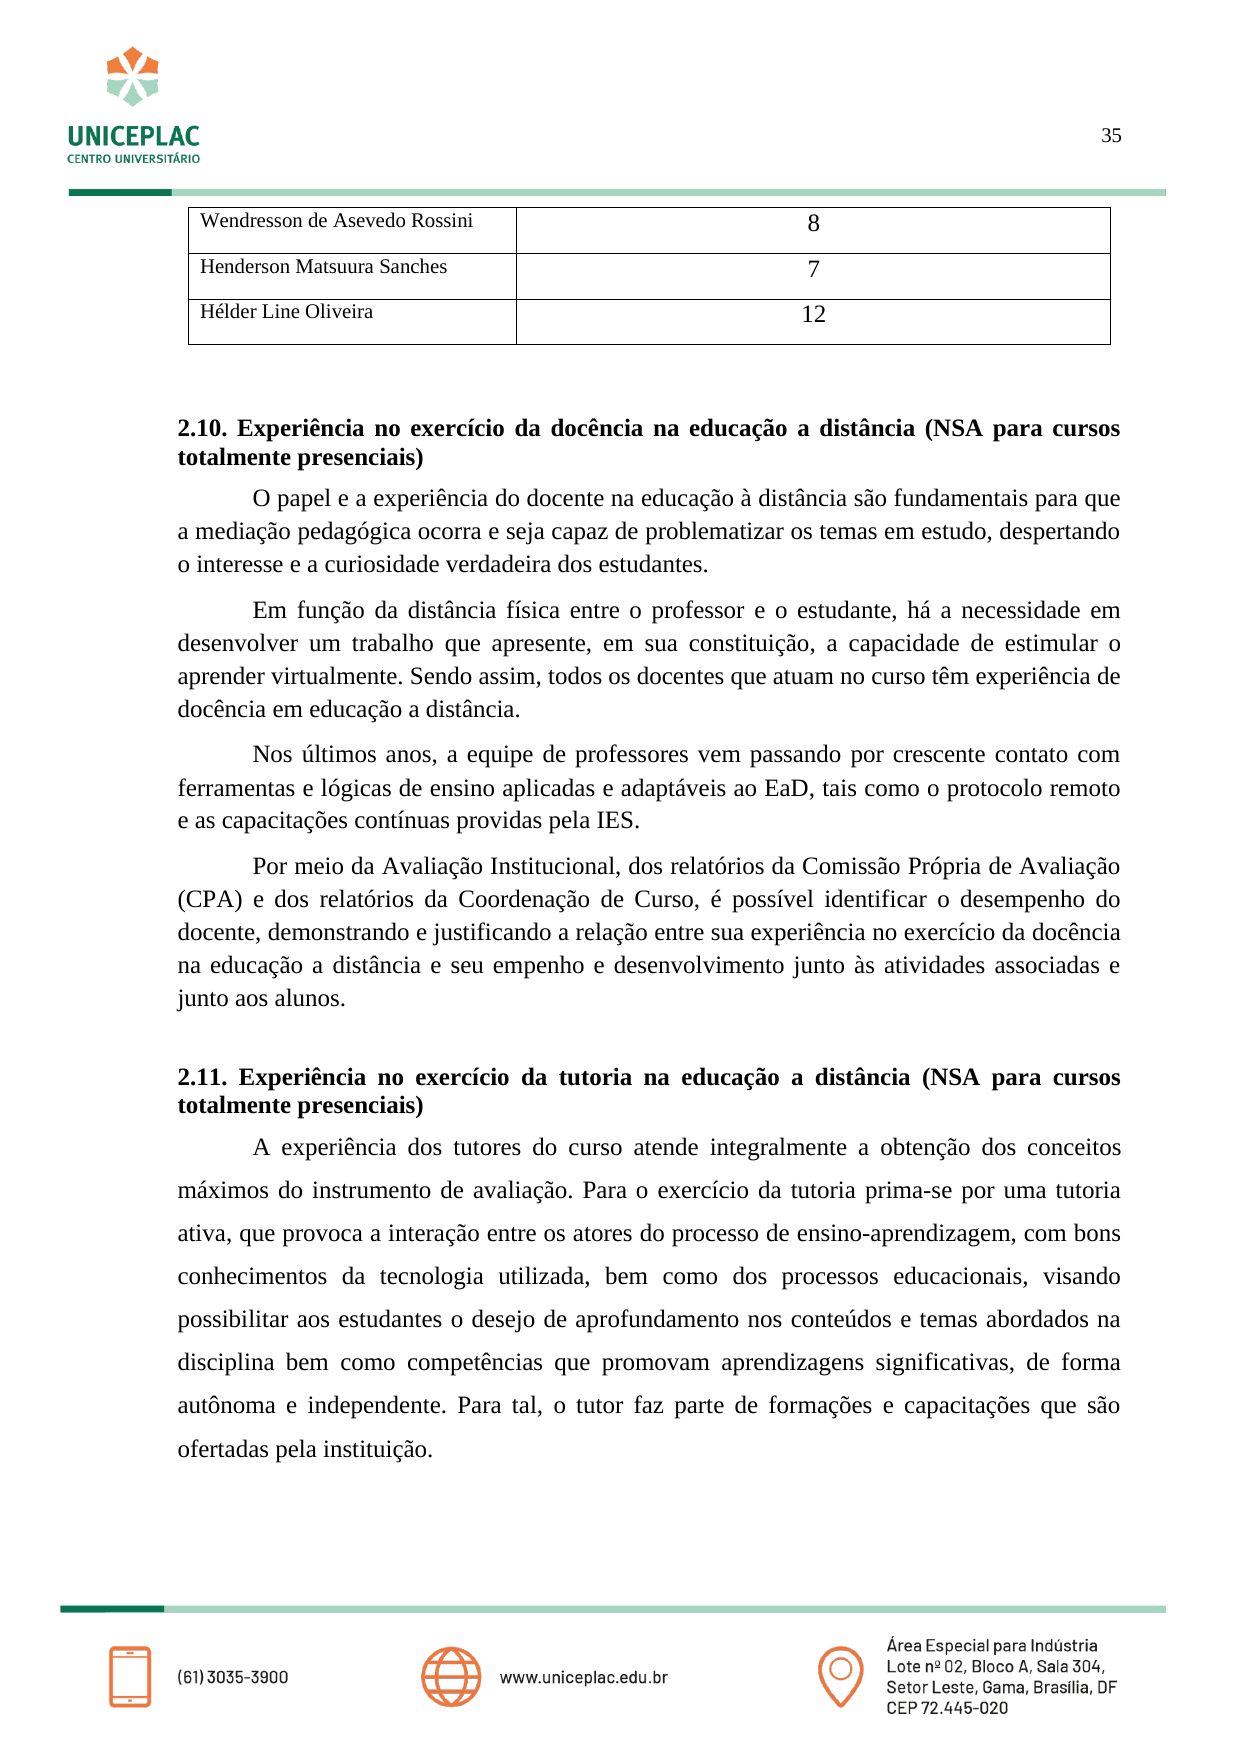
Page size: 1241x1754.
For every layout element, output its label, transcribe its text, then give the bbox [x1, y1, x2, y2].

table_cell Wendresson de Asevedo Rossini [189, 208, 516, 253]
text Em função da distância física entre o professor e o estudante, há a necessidade em desenvolver um trabalho que apresente, em sua constituição, a capacidade de estimular o aprender virtualmente. Sendo assim, todos os docentes que atuam no curso têm experiência de docência em educação a distância. [177, 595, 1122, 723]
text Nos últimos anos, a equipe de professores vem passando por crescente contato com ferramentas e lógicas de ensino aplicadas e adaptáveis ao EaD, tais como o protocolo remoto e as capacitações contínuas providas pela IES. [177, 739, 1122, 834]
subtitle 2.10. Experiência no exercício da docência na educação a distância (NSA para cursos totalmente presenciais) [177, 413, 1122, 471]
table_cell 12 [517, 300, 1110, 344]
text A experiência dos tutores do curso atende integralmente a obtenção dos conceitos máximos do instrumento de avaliação. Para o exercício da tutoria prima-se por uma tutoria ativa, que provoca a interação entre os atores do processo de ensino-aprendizagem, com bons conhecimentos da tecnologia utilizada, bem como dos processos educacionais, visando possibilitar aos estudantes o desejo de aprofundamento nos conteúdos e temas abordados na disciplina bem como competências que promovam aprendizagens significativas, de forma autônoma e independente. Para tal, o tutor faz parte de formações e capacitações que são ofertadas pela instituição. [177, 1132, 1122, 1462]
text Por meio da Avaliação Institucional, dos relatórios da Comissão Própria de Avaliação (CPA) e dos relatórios da Coordenação de Curso, é possível identificar o desempenho do docente, demonstrando e justificando a relação entre sua experiência no exercício da docência na educação a distância e seu empenho e desenvolvimento junto às atividades associadas e junto aos alunos. [177, 851, 1122, 1012]
picture [50, 23, 1183, 219]
table_cell 8 [517, 208, 1110, 253]
table_cell 7 [517, 254, 1110, 298]
table_cell Henderson Matsuura Sanches [189, 254, 516, 298]
picture [0, 1553, 1229, 1754]
text O papel e a experiência do docente na educação à distância são fundamentais para que a mediação pedagógica ocorra e seja capaz de problematizar os temas em estudo, despertando o interesse e a curiosidade verdadeira dos estudantes. [177, 483, 1122, 578]
table_cell Hélder Line Oliveira [189, 300, 516, 344]
subtitle 2.11. Experiência no exercício da tutoria na educação a distância (NSA para cursos totalmente presenciais) [177, 1062, 1122, 1119]
